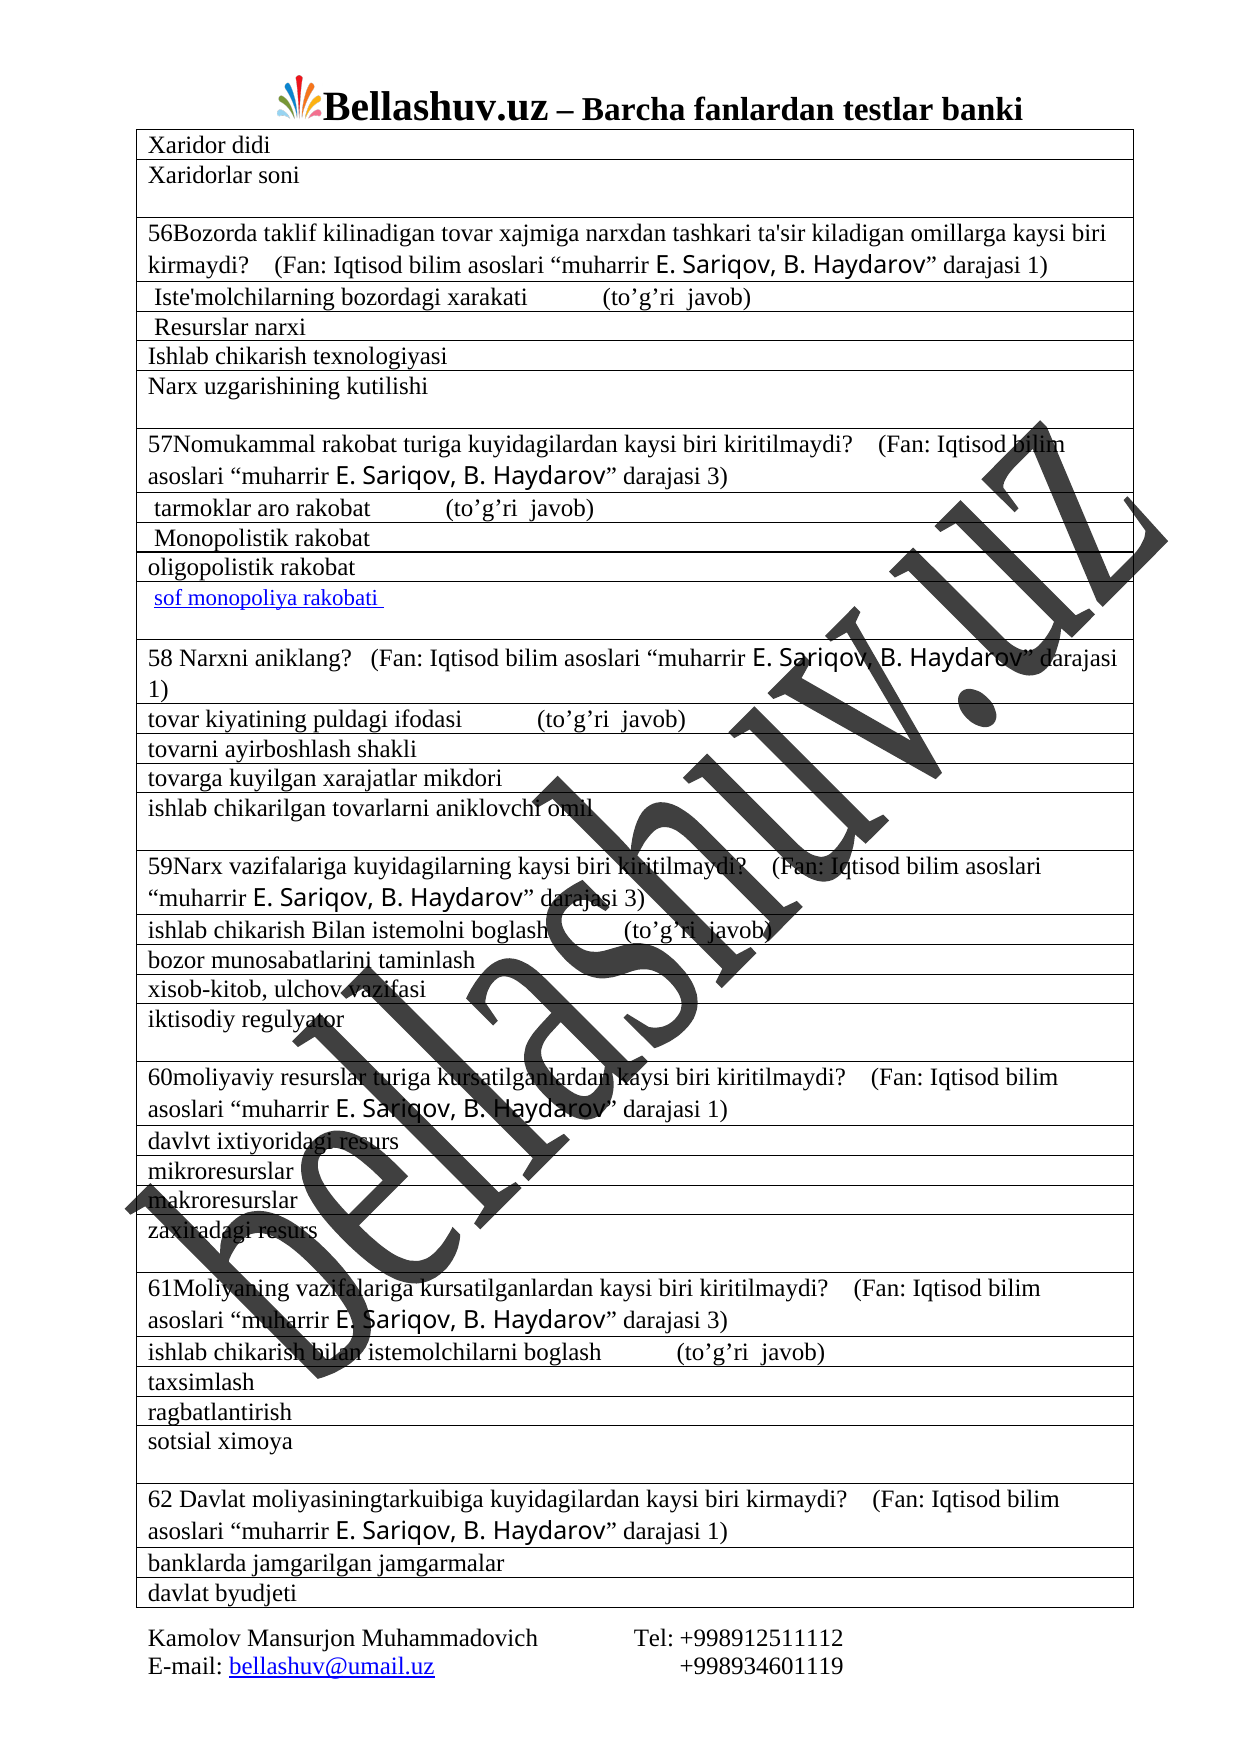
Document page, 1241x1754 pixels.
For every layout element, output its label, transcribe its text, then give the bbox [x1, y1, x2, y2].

table_cell ragbatlantirish [137, 1397, 1133, 1425]
table_cell oligopolistik rakobat [137, 553, 1133, 581]
table_cell ishlab chikarish Bilan istemolni boglash (to’g’ri javob) [137, 915, 1133, 944]
table_cell Xaridor didi [137, 130, 1133, 159]
table_cell Resurslar narxi [137, 312, 1133, 340]
table_cell bozor munosabatlarini taminlash [137, 945, 1133, 973]
table_cell Ishlab chikarish texnologiyasi [137, 341, 1133, 370]
table_cell banklarda jamgarilgan jamgarmalar [137, 1548, 1133, 1577]
table_cell tovarga kuyilgan xarajatlar mikdori [137, 764, 1133, 792]
table_cell 58 Narxni aniklang? (Fan: Iqtisod bilim asoslari “muharrir E. Sariqov, B. Haydarov” darajasi 1) [137, 640, 1133, 703]
table_cell taxsimlash [137, 1367, 1133, 1396]
table_cell Narx uzgarishining kutilishi [137, 371, 1133, 428]
table_cell Monopolistik rakobat [137, 523, 1133, 551]
table_cell 56Bozorda taklif kilinadigan tovar xajmiga narxdan tashkari ta'sir kiladigan omillarga kaysi biri kirmaydi? (Fan: Iqtisod bilim asoslari “muharrir E. Sariqov, B. Haydarov” darajasi 1) [137, 218, 1133, 281]
table_cell 57Nomukammal rakobat turiga kuyidagilardan kaysi biri kiritilmaydi? (Fan: Iqtisod bilim asoslari “muharrir E. Sariqov, B. Haydarov” darajasi 3) [137, 429, 1133, 492]
table_cell mikroresurslar [137, 1156, 1133, 1184]
table_cell tovarni ayirboshlash shakli [137, 734, 1133, 762]
table_cell 61Moliyaning vazifalariga kursatilganlardan kaysi biri kiritilmaydi? (Fan: Iqtisod bilim asoslari “muharrir E. Sariqov, B. Haydarov” darajasi 3) [137, 1273, 1133, 1336]
table_cell ishlab chikarish bilan istemolchilarni boglash (to’g’ri javob) [137, 1337, 1133, 1366]
table_cell zaxiradagi resurs [137, 1215, 1133, 1272]
table_cell 62 Davlat moliyasiningtarkuibiga kuyidagilardan kaysi biri kirmaydi? (Fan: Iqtisod bilim asoslari “muharrir E. Sariqov, B. Haydarov” darajasi 1) [137, 1484, 1133, 1547]
table_cell iktisodiy regulyator [137, 1004, 1133, 1061]
table_cell Xaridorlar soni [137, 160, 1133, 217]
table_cell tarmoklar aro rakobat (to’g’ri javob) [137, 493, 1133, 522]
table_cell 60moliyaviy resurslar turiga kursatilganlardan kaysi biri kiritilmaydi? (Fan: Iqtisod bilim asoslari “muharrir E. Sariqov, B. Haydarov” darajasi 1) [137, 1062, 1133, 1125]
table_cell davlat byudjeti [137, 1578, 1133, 1607]
table_cell makroresurslar [137, 1186, 1133, 1214]
table_cell ishlab chikarilgan tovarlarni aniklovchi omil [137, 793, 1133, 850]
table_cell xisob-kitob, ulchov vazifasi [137, 975, 1133, 1003]
picture [276, 73, 323, 121]
table_cell sotsial ximoya [137, 1426, 1133, 1483]
table_cell 59Narx vazifalariga kuyidagilarning kaysi biri kiritilmaydi? (Fan: Iqtisod bilim asoslari “muharrir E. Sariqov, B. Haydarov” darajasi 3) [137, 851, 1133, 914]
table_cell davlvt ixtiyoridagi resurs [137, 1126, 1133, 1155]
table_cell sof monopoliya rakobati [137, 582, 1133, 639]
table_cell Iste'molchilarning bozordagi xarakati (to’g’ri javob) [137, 282, 1133, 311]
table_cell tovar kiyatining puldagi ifodasi (to’g’ri javob) [137, 704, 1133, 733]
